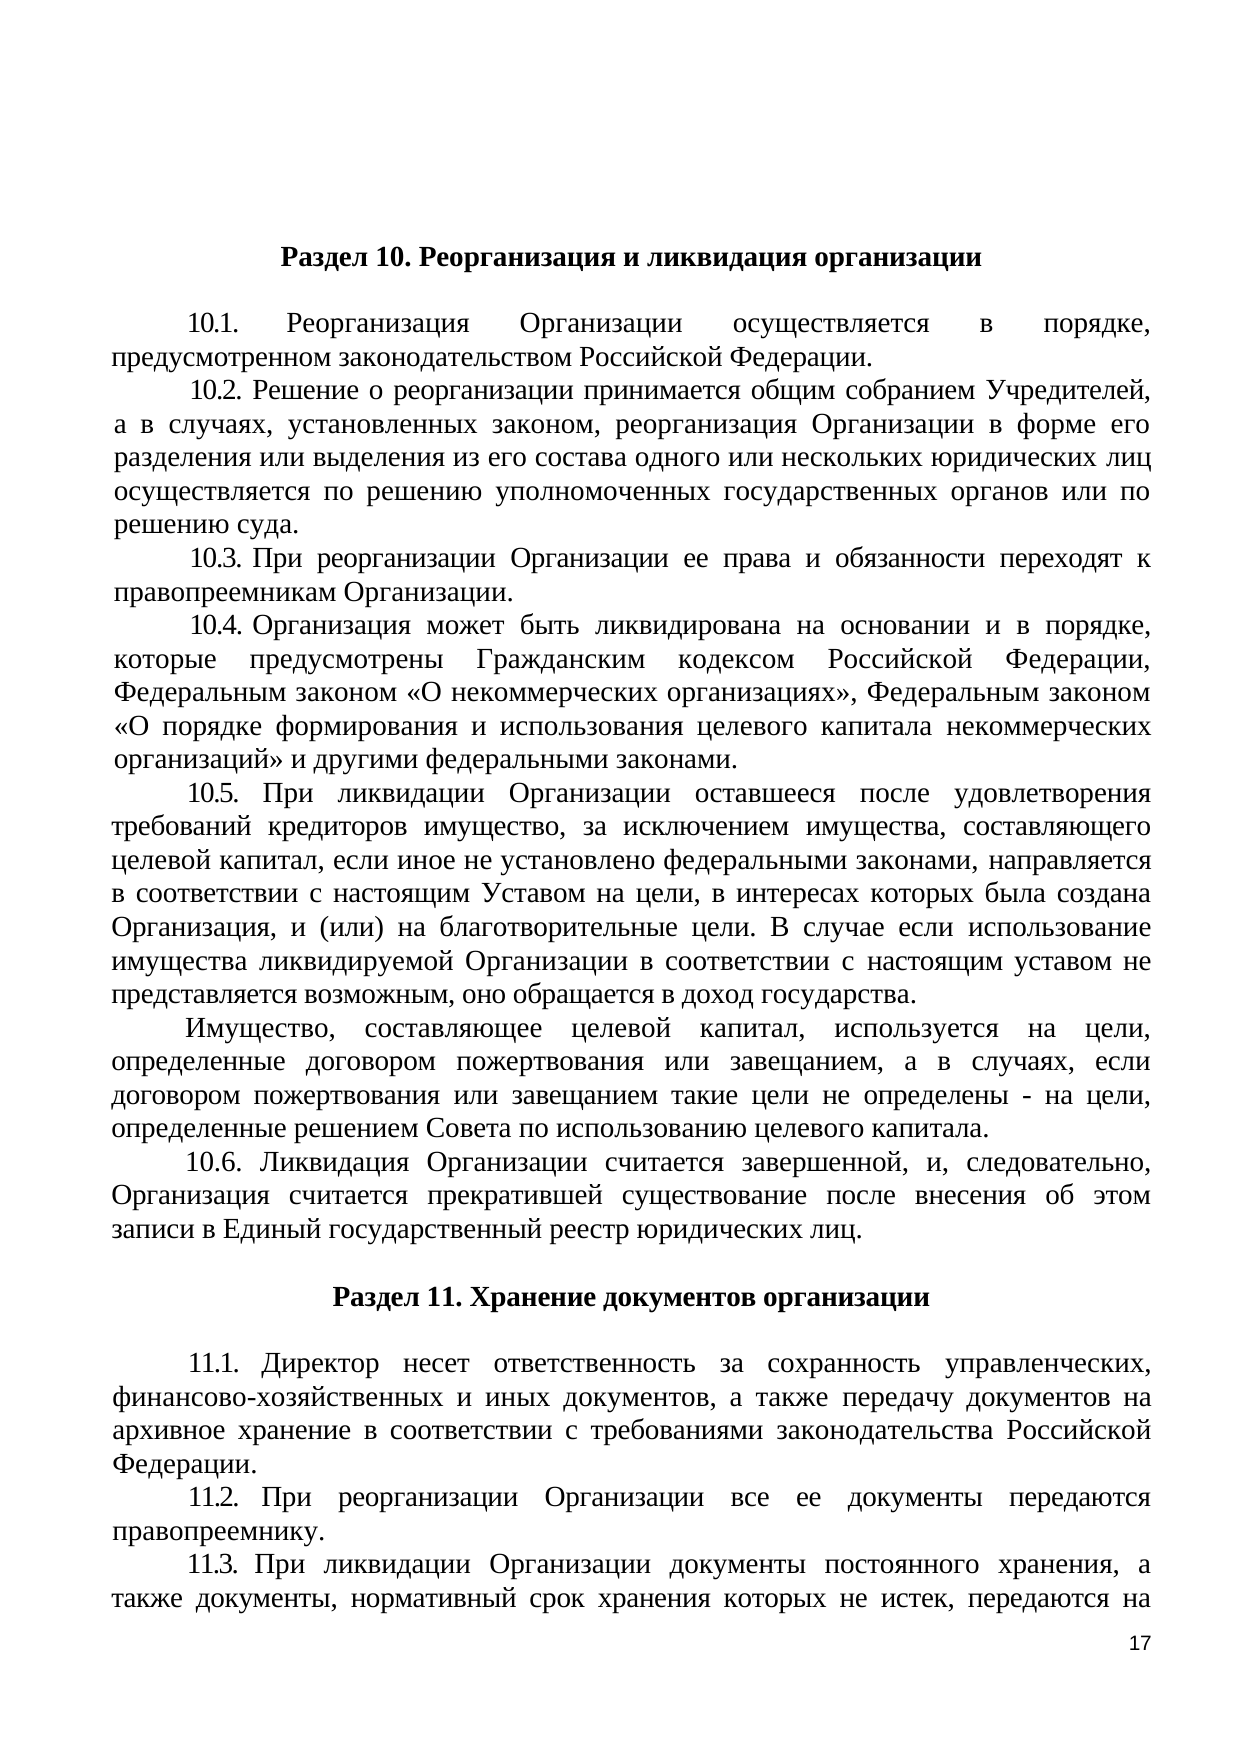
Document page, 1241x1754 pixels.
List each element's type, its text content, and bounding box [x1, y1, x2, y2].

list Организация может быть ликвидирована на основании и в порядке, которые предусмотрены Гражданским кодексом Российской Федерации, Федеральным законом «О некоммерческих организациях», Федеральным законом «О порядке формирования и использования целевого капитала некоммерческих организаций» и другими федеральными законами. [113, 608, 1151, 776]
text 10.6. Ликвидация Организации считается завершенной, и, следовательно, Организация считается прекратившей существование после внесения об этом записи в Единый государственный реестр юридических лиц. [111, 1144, 1151, 1245]
text Раздел 10. Реорганизация и ликвидация организации [111, 239, 1151, 272]
text 10.5. При ликвидации Организации оставшееся после удовлетворения требований кредиторов имущество, за исключением имущества, составляющего целевой капитал, если иное не установлено федеральными законами, направляется в соответствии с настоящим Уставом на цели, в интересах которых была создана Организация, и (или) на благотворительные цели. В случае если использование имущества ликвидируемой Организации в соответствии с настоящим уставом не представляется возможным, оно обращается в доход государства. [111, 776, 1151, 1010]
list При реорганизации Организации все ее документы передаются правопреемнику. [112, 1480, 1151, 1547]
list Директор несет ответственность за сохранность управленческих, финансово-хозяйственных и иных документов, а также передачу документов на архивное хранение в соответствии с требованиями законодательства Российской Федерации. [112, 1346, 1151, 1480]
text 10.1. Реорганизация Организации осуществляется в порядке, предусмотренном законодательством Российской Федерации. [111, 306, 1151, 373]
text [111, 1547, 1151, 1614]
text Имущество, составляющее целевой капитал, используется на цели, определенные договором пожертвования или завещанием, а в случаях, если договором пожертвования или завещанием такие цели не определены - на цели, определенные решением Совета по использованию целевого капитала. [111, 1010, 1151, 1144]
text Раздел 11. Хранение документов организации [111, 1279, 1151, 1312]
list Решение о реорганизации принимается общим собранием Учредителей, а в случаях, установленных законом, реорганизация Организации в форме его разделения или выделения из его состава одного или нескольких юридических лиц осуществляется по решению уполномоченных государственных органов или по решению суда. [113, 373, 1151, 541]
list При реорганизации Организации ее права и обязанности переходят к правопреемникам Организации. [113, 541, 1151, 608]
